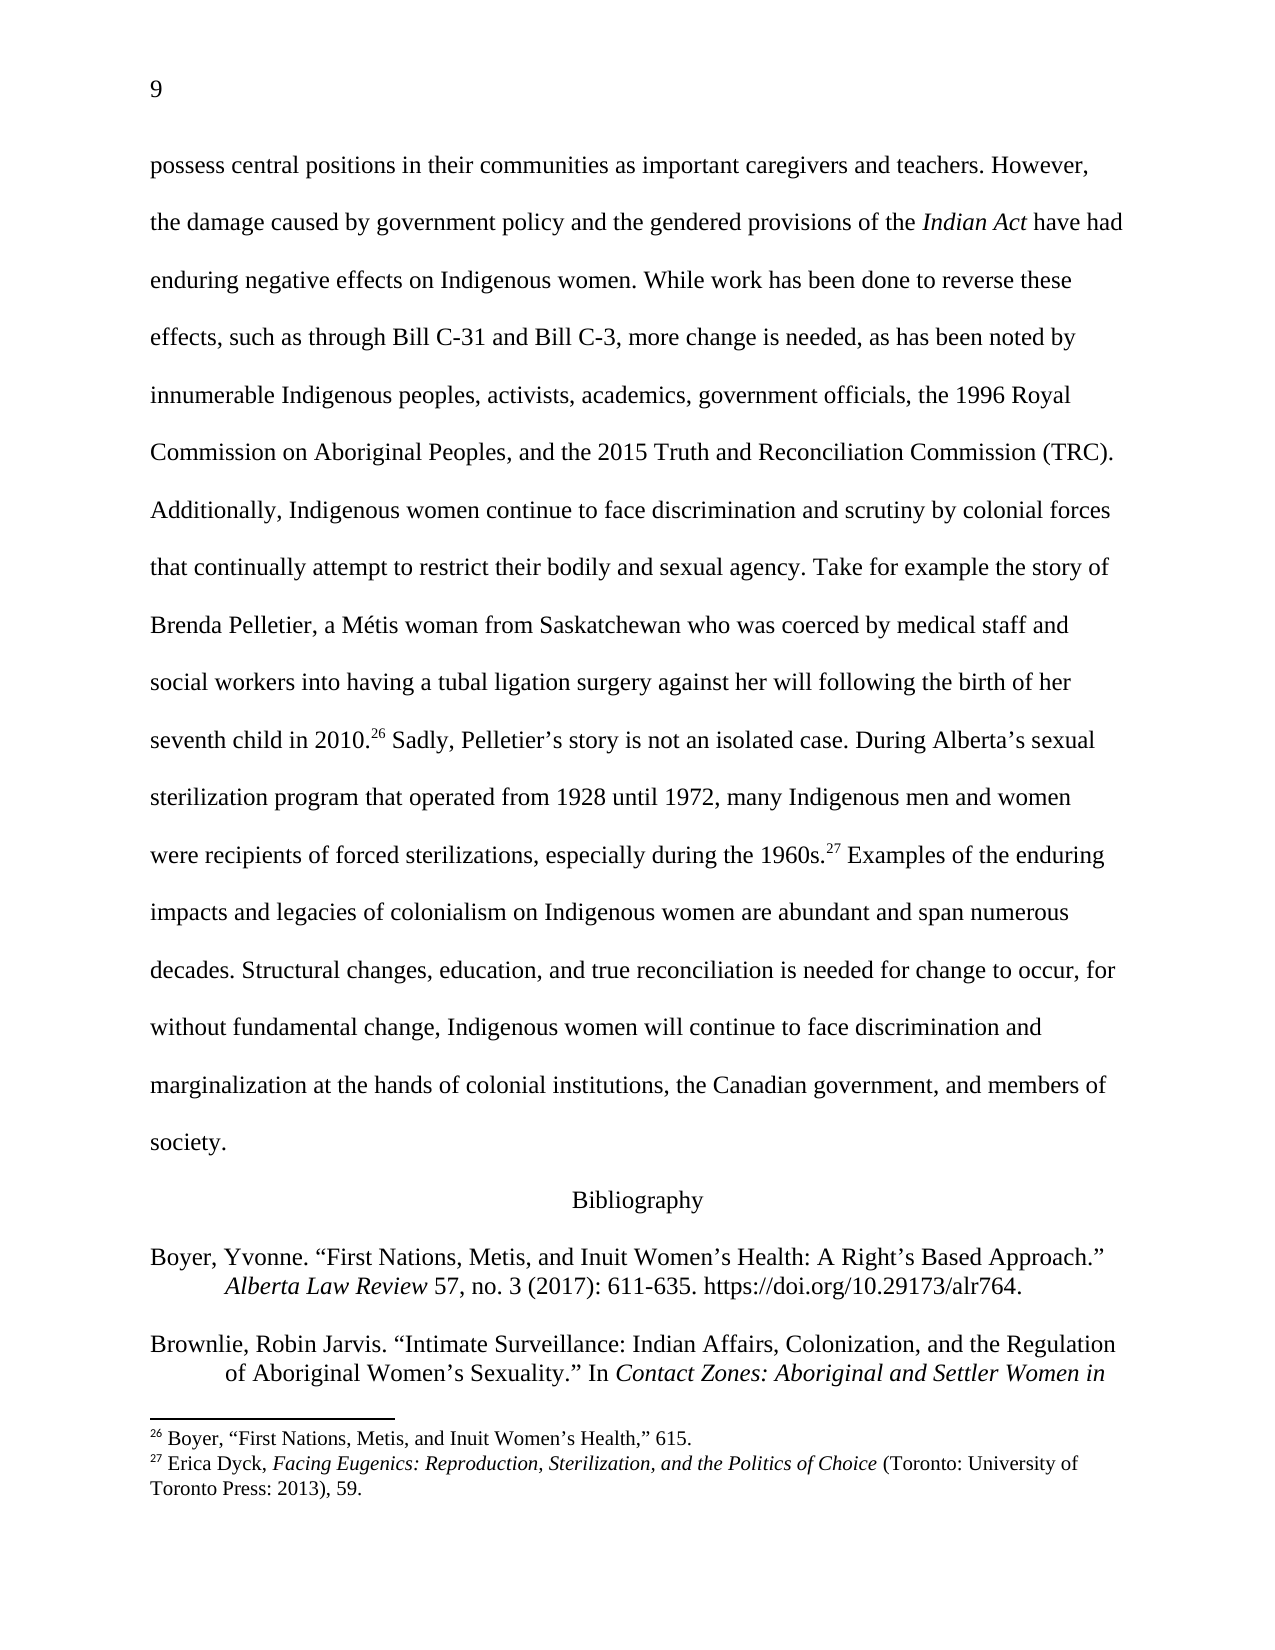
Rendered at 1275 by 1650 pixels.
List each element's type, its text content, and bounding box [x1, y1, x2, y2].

text Bibliography [150, 1185, 1125, 1214]
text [150, 150, 1125, 1156]
text Boyer, Yvonne. “First Nations, Metis, and Inuit Women’s Health: A Right’s Based Approach.” Alberta Law Review 57, no. 3 (2017): 611-635. https://doi.org/10.29173/alr764. [150, 1242, 1125, 1300]
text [150, 1329, 1125, 1387]
